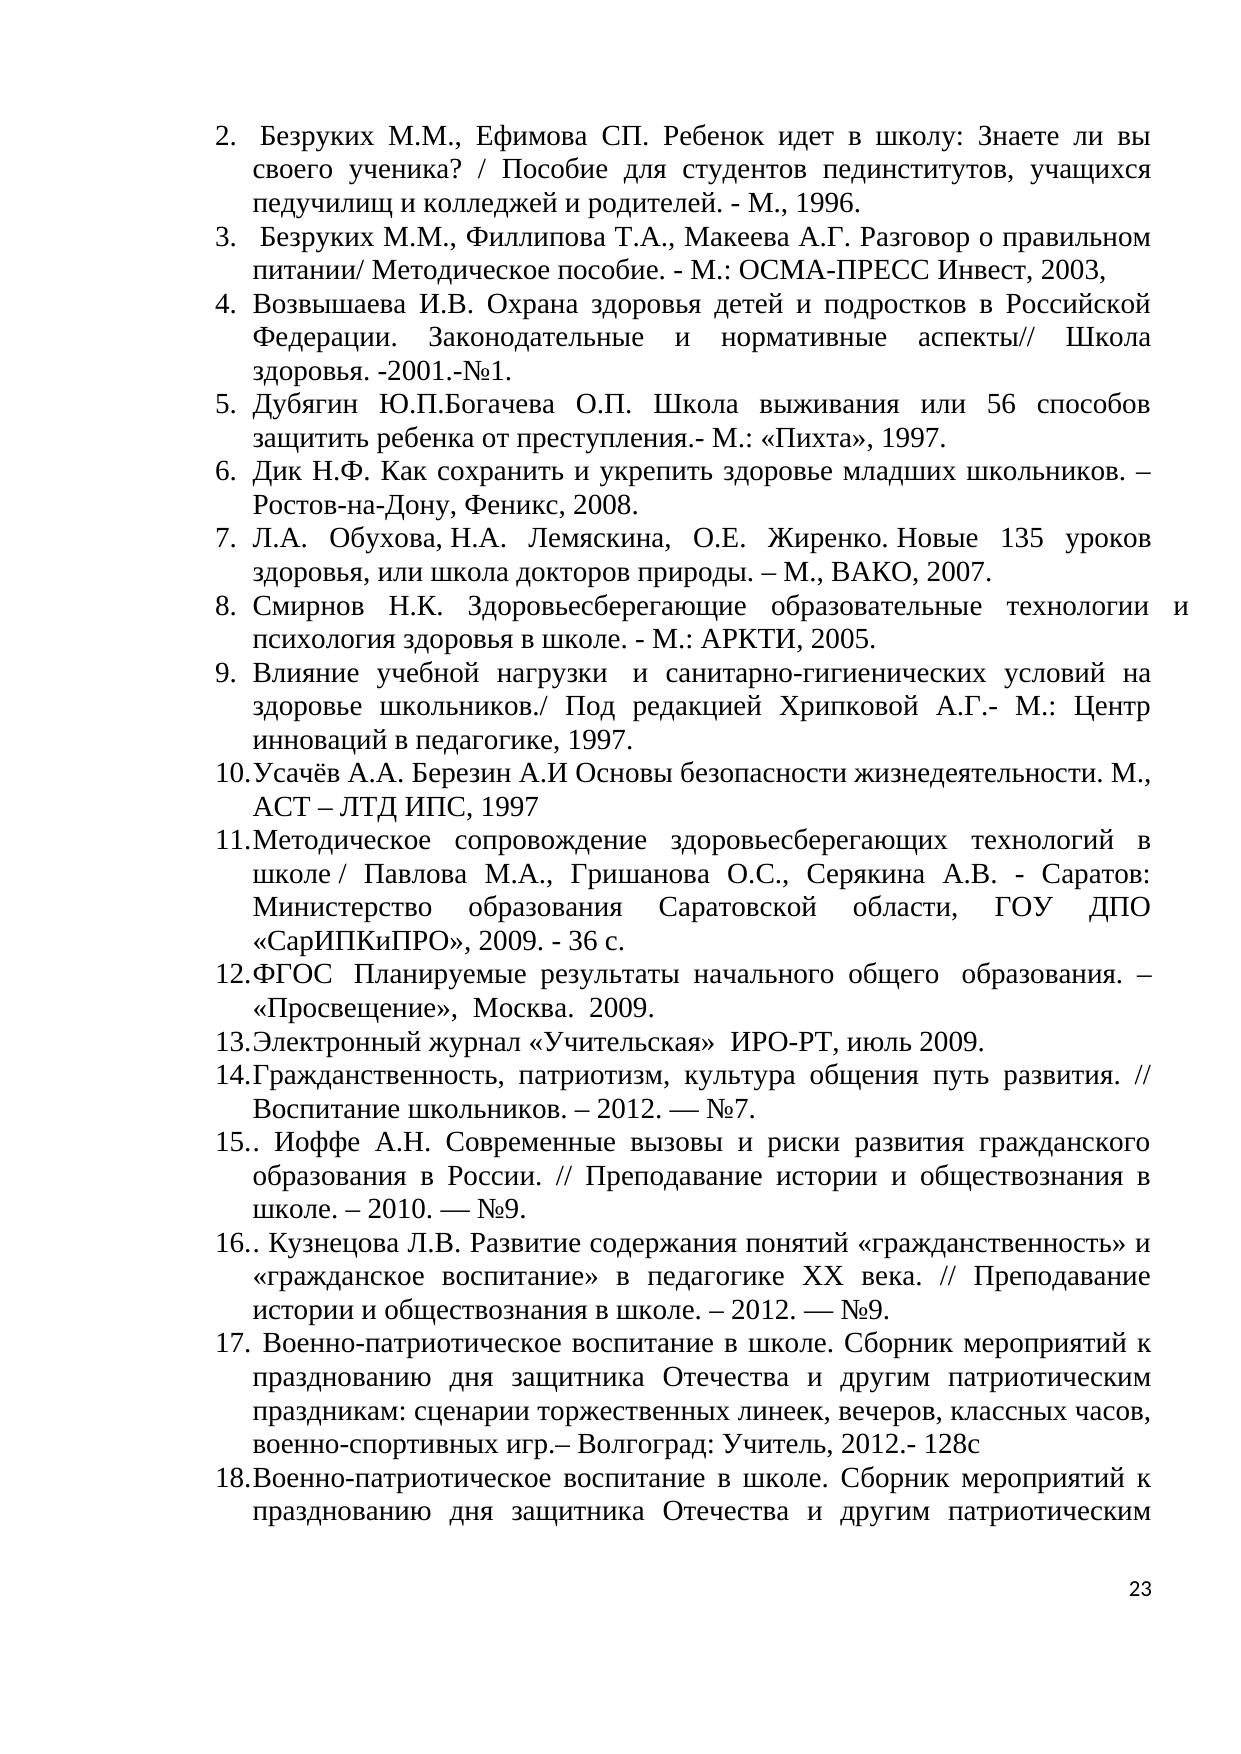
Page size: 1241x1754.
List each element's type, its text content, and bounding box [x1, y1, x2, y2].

list Дик Н.Ф. Как сохранить и укрепить здоровье младших школьников. – Ростов-на-Дону, Феникс, 2008. [215, 588, 1152, 655]
list ФГОС Планируемые результаты начального общего образования. – «Просвещение», Москва. 2009. [215, 1091, 1152, 1158]
list Л.А. Обухова, Н.А. Лемяскина, О.Е. Жиренко. Новые 135 уроков здоровья, или школа докторов природы. – М., ВАКО, 2007. [215, 655, 1152, 722]
list Безруких М.М., Филлипова Т.А., Макеева А.Г. Разговор о правильном питании/ Методическое пособие. - М.: ОСМА-ПРЕСС Инвест, 2003, [215, 353, 1152, 420]
list . Кузнецова Л.В. Развитие содержания понятий «гражданственность» и «гражданское воспитание» в педагогике ХХ века. // Преподавание истории и обществознания в школе. – 2012. — №9. [215, 1359, 1152, 1460]
list . Иоффе А.Н. Современные вызовы и риски развития гражданского образования в России. // Преподавание истории и обществознания в школе. – 2010. — №9. [215, 1258, 1152, 1359]
list Безруких М.М., Ефимова СП. Ребенок идет в школу: Знаете ли вы своего ученика? / Пособие для студентов пединститутов, учащихся педучилищ и колледжей и родителей. - М., 1996. [215, 252, 1152, 353]
list Возвышаева И.В. Охрана здоровья детей и подростков в Российской Федерации. Законодательные и нормативные аспекты// Школа здоровья. -2001.-№1. [215, 420, 1152, 521]
list Гражданственность, патриотизм, культура общения путь развития. // Воспитание школьников. – 2012. — №7. [215, 1191, 1152, 1258]
list Безруких М.М. Здоровьесберегающая школа. – М.: Московский психолог - социальный институт, 2004, [215, 185, 1152, 252]
list Усачёв А.А. Березин А.И Основы безопасности жизнедеятельности. М., АСТ – ЛТД ИПС, 1997 [215, 889, 1152, 957]
list Смирнов Н.К. Здоровьесберегающие образовательные технологии и психология здоровья в школе. - М.: АРКТИ, 2005. [177, 722, 1152, 789]
text Список использованной литературы: [177, 118, 1152, 152]
list Методическое сопровождение здоровьесберегающих технологий в школе / Павлова М.А., Гришанова О.С., Серякина А.В. - Саратов: Министерство образования Саратовской области, ГОУ ДПО «СарИПКиПРО», 2009. - 36 с. [215, 957, 1152, 1091]
list Влияние учебной нагрузки и санитарно-гигиенических условий на здоровье школьников./ Под редакцией Хрипковой А.Г.- М.: Центр инноваций в педагогике, 1997. [215, 789, 1152, 889]
list Электронный журнал «Учительская» ИРО-РТ, июль 2009. [215, 1158, 1152, 1191]
list Дубягин Ю.П.Богачева О.П. Школа выживания или 56 способов защитить ребенка от преступления.- М.: «Пихта», 1997. [215, 521, 1152, 588]
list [215, 1460, 1152, 1527]
